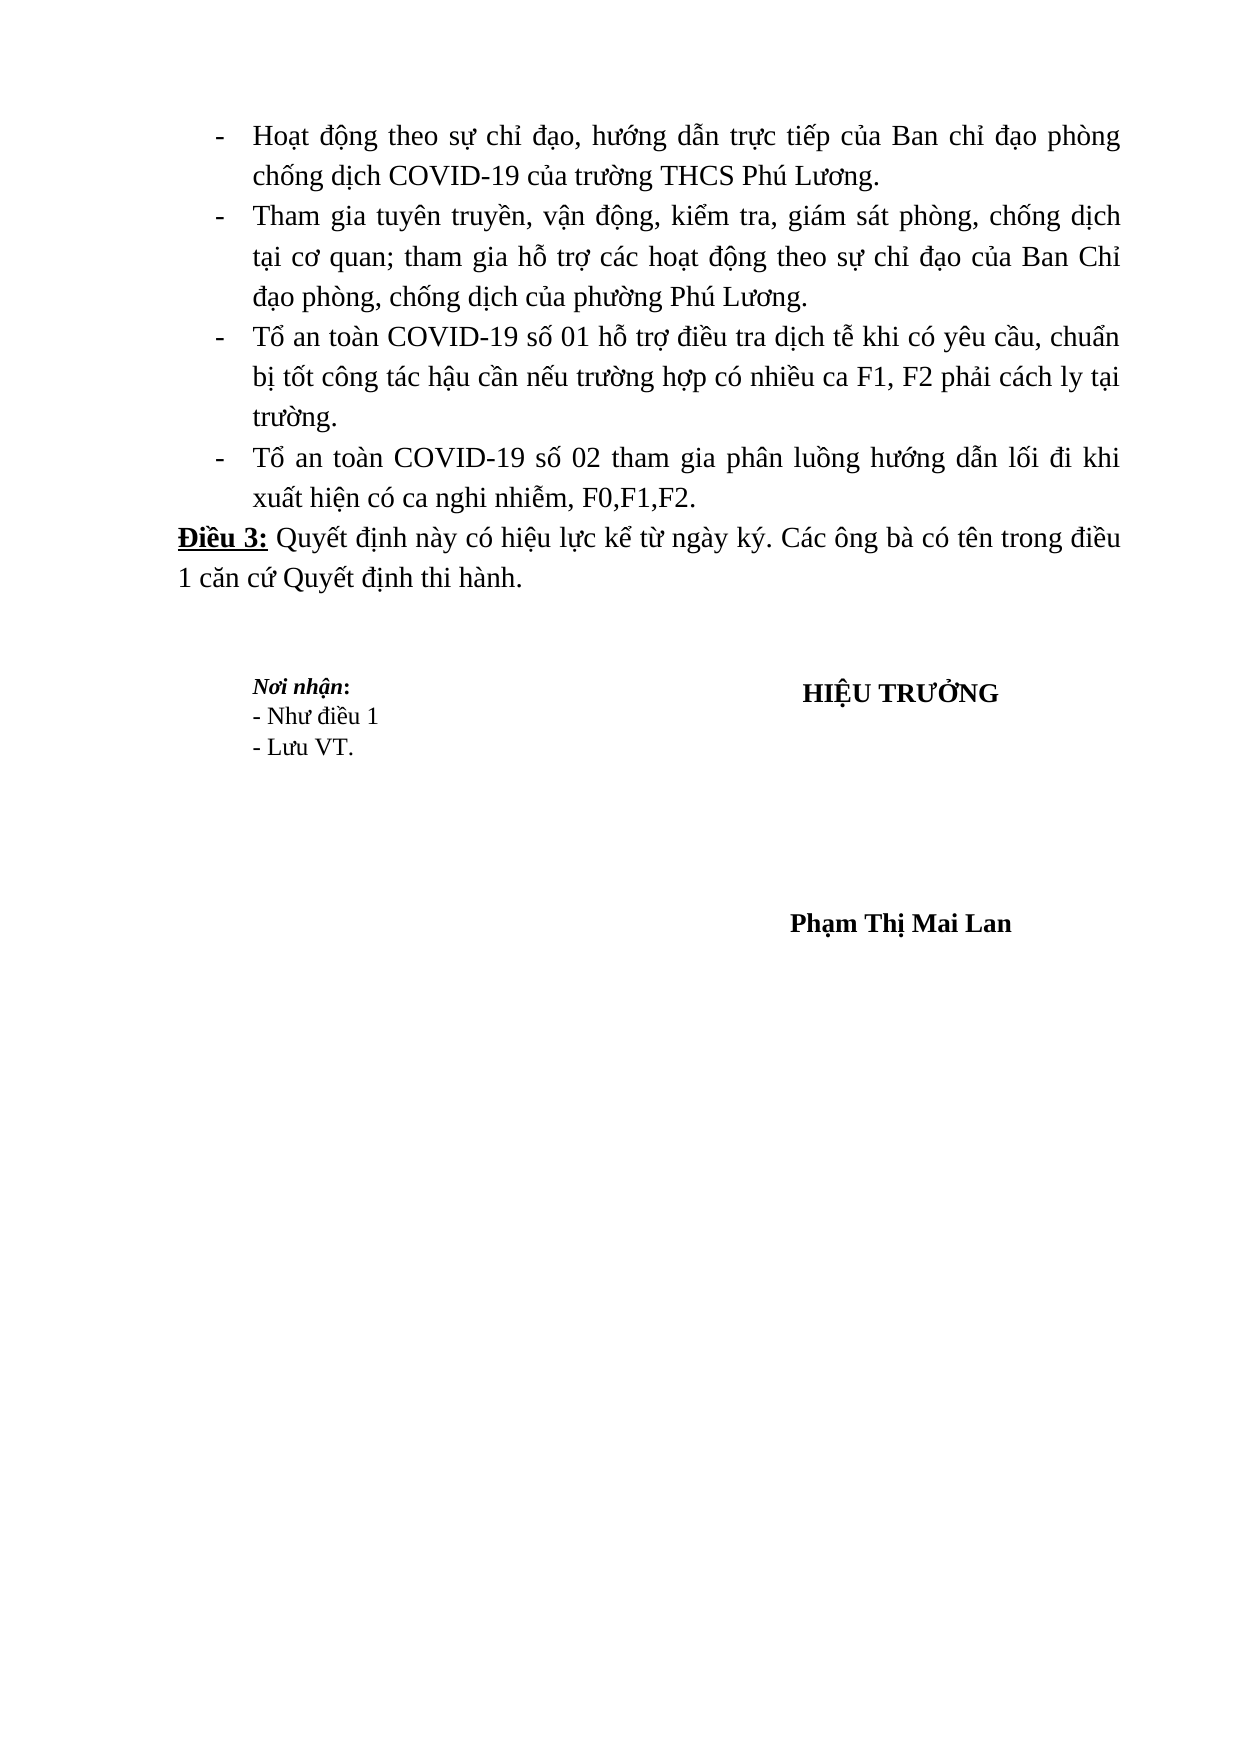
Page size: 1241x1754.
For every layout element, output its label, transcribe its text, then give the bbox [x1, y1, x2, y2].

table_header Nơi nhận: - Như điều 1 - Lưu VT. [166, 642, 649, 938]
table_header HIỆU TRƯỞNG Phạm Thị Mai Lan [650, 642, 1152, 938]
list Hoạt động theo sự chỉ đạo, hướng dẫn trực tiếp của Ban chỉ đạo phòng chống dịch COVID-19 của trường THCS Phú Lương. [215, 118, 1122, 192]
list Tổ an toàn COVID-19 số 01 hỗ trợ điều tra dịch tễ khi có yêu cầu, chuẩn bị tốt công tác hậu cần nếu trường hợp có nhiều ca F1, F2 phải cách ly tại trường. [215, 319, 1122, 433]
text Điều 3: Quyết định này có hiệu lực kể từ ngày ký. Các ông bà có tên trong điều 1 căn cứ Quyết định thi hành. [177, 520, 1122, 594]
list Tham gia tuyên truyền, vận động, kiểm tra, giám sát phòng, chống dịch tại cơ quan; tham gia hỗ trợ các hoạt động theo sự chỉ đạo của Ban Chỉ đạo phòng, chống dịch của phường Phú Lương. [215, 198, 1122, 312]
list Tổ an toàn COVID-19 số 02 tham gia phân luồng hướng dẫn lối đi khi xuất hiện có ca nghi nhiễm, F0,F1,F2. [215, 440, 1122, 513]
